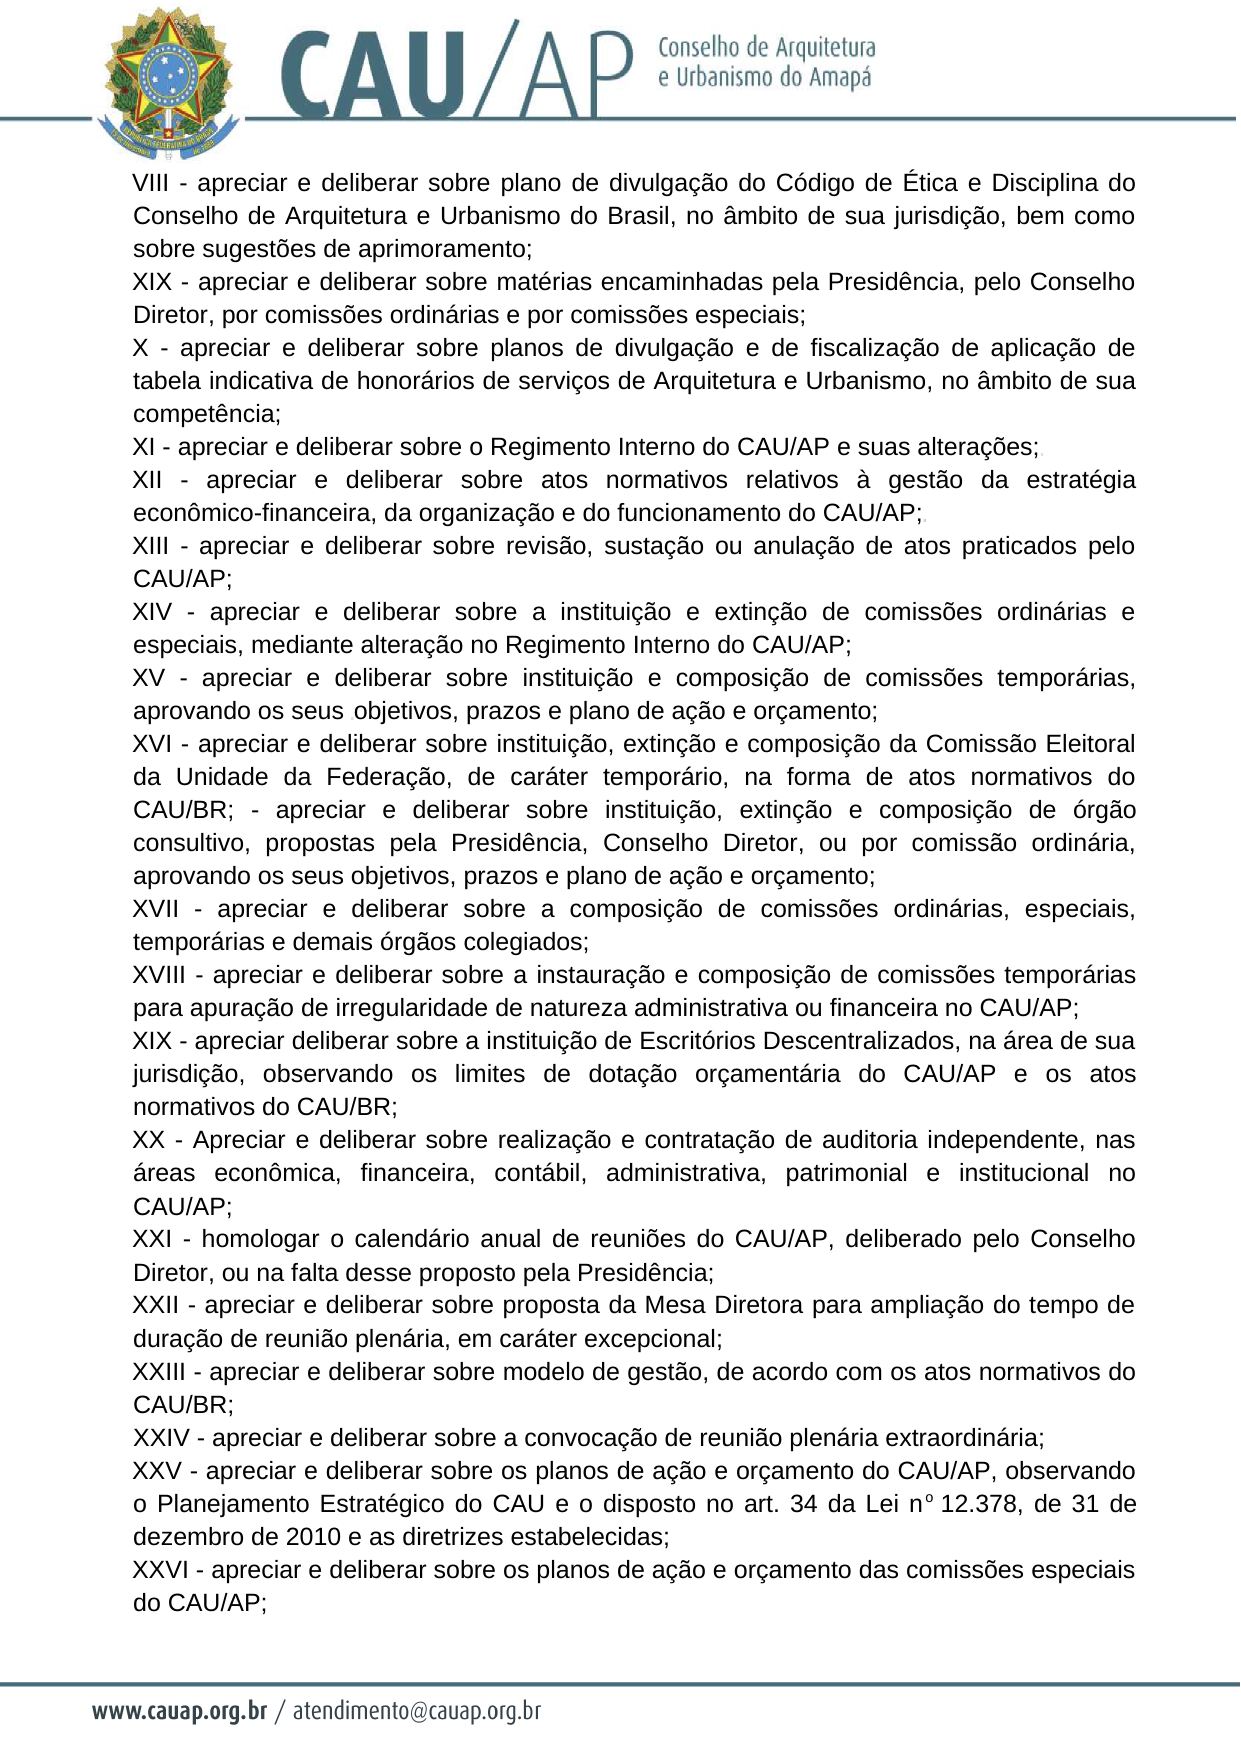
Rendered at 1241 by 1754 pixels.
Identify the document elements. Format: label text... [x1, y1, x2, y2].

text XIII - apreciar e deliberar sobre revisão, sustação ou anulação de atos praticados pelo CAU/AP; [132, 531, 1138, 593]
text XII - apreciar e deliberar sobre atos normativos relativos à gestão da estratégia econômico-financeira, da organização e do funcionamento do CAU/AP; [132, 465, 1138, 527]
text X - apreciar e deliberar sobre planos de divulgação e de fiscalização de aplicação de tabela indicativa de honorários de serviços de Arquitetura e Urbanismo, no âmbito de sua competência; [132, 333, 1138, 428]
text XVI - apreciar e deliberar sobre instituição, extinção e composição da Comissão Eleitoral da Unidade da Federação, de caráter temporário, na forma de atos normativos do CAU/BR; - apreciar e deliberar sobre instituição, extinção e composição de órgão consultivo, propostas pela Presidência, Conselho Diretor, ou por comissão ordinária, aprovando os seus objetivos, prazos e plano de ação e orçamento; [132, 729, 1138, 890]
text XXI - homologar o calendário anual de reuniões do CAU/AP, deliberado pelo Conselho Diretor, ou na falta desse proposto pela Presidência; [132, 1224, 1138, 1286]
text XIX - apreciar e deliberar sobre matérias encaminhadas pela Presidência, pelo Conselho Diretor, por comissões ordinárias e por comissões especiais; [132, 267, 1138, 329]
text XI - apreciar e deliberar sobre o Regimento Interno do CAU/AP e suas alterações; [132, 432, 1138, 461]
text XX - Apreciar e deliberar sobre realização e contratação de auditoria independente, nas áreas econômica, financeira, contábil, administrativa, patrimonial e institucional no CAU/AP; [132, 1125, 1138, 1220]
picture [0, 3, 1236, 164]
text XXIII - apreciar e deliberar sobre modelo de gestão, de acordo com os atos normativos do CAU/BR; [132, 1357, 1138, 1418]
text VIII - apreciar e deliberar sobre plano de divulgação do Código de Ética e Disciplina do Conselho de Arquitetura e Urbanismo do Brasil, no âmbito de sua jurisdição, bem como sobre sugestões de aprimoramento; [132, 123, 1138, 263]
text XXVI - apreciar e deliberar sobre os planos de ação e orçamento das comissões especiais do CAU/AP; [132, 1555, 1138, 1616]
text XV - apreciar e deliberar sobre instituição e composição de comissões temporárias, aprovando os seus objetivos, prazos e plano de ação e orçamento; [132, 663, 1138, 725]
text XXIV - apreciar e deliberar sobre a convocação de reunião plenária extraordinária; [133, 1423, 1138, 1451]
picture [0, 1665, 1240, 1754]
text XVIII - apreciar e deliberar sobre a instauração e composição de comissões temporárias para apuração de irregularidade de natureza administrativa ou financeira no CAU/AP; [132, 960, 1138, 1022]
text XVII - apreciar e deliberar sobre a composição de comissões ordinárias, especiais, temporárias e demais órgãos colegiados; [132, 894, 1138, 956]
text XXII - apreciar e deliberar sobre proposta da Mesa Diretora para ampliação do tempo de duração de reunião plenária, em caráter excepcional; [132, 1291, 1138, 1352]
text XIV - apreciar e deliberar sobre a instituição e extinção de comissões ordinárias e especiais, mediante alteração no Regimento Interno do CAU/AP; [132, 597, 1138, 659]
text XXV - apreciar e deliberar sobre os planos de ação e orçamento do CAU/AP, observando o Planejamento Estratégico do CAU e o disposto no art. 34 da Lei no 12.378, de 31 de dezembro de 2010 e as diretrizes estabelecidas; [132, 1456, 1138, 1550]
text XIX - apreciar deliberar sobre a instituição de Escritórios Descentralizados, na área de sua jurisdição, observando os limites de dotação orçamentária do CAU/AP e os atos normativos do CAU/BR; [132, 1026, 1138, 1121]
